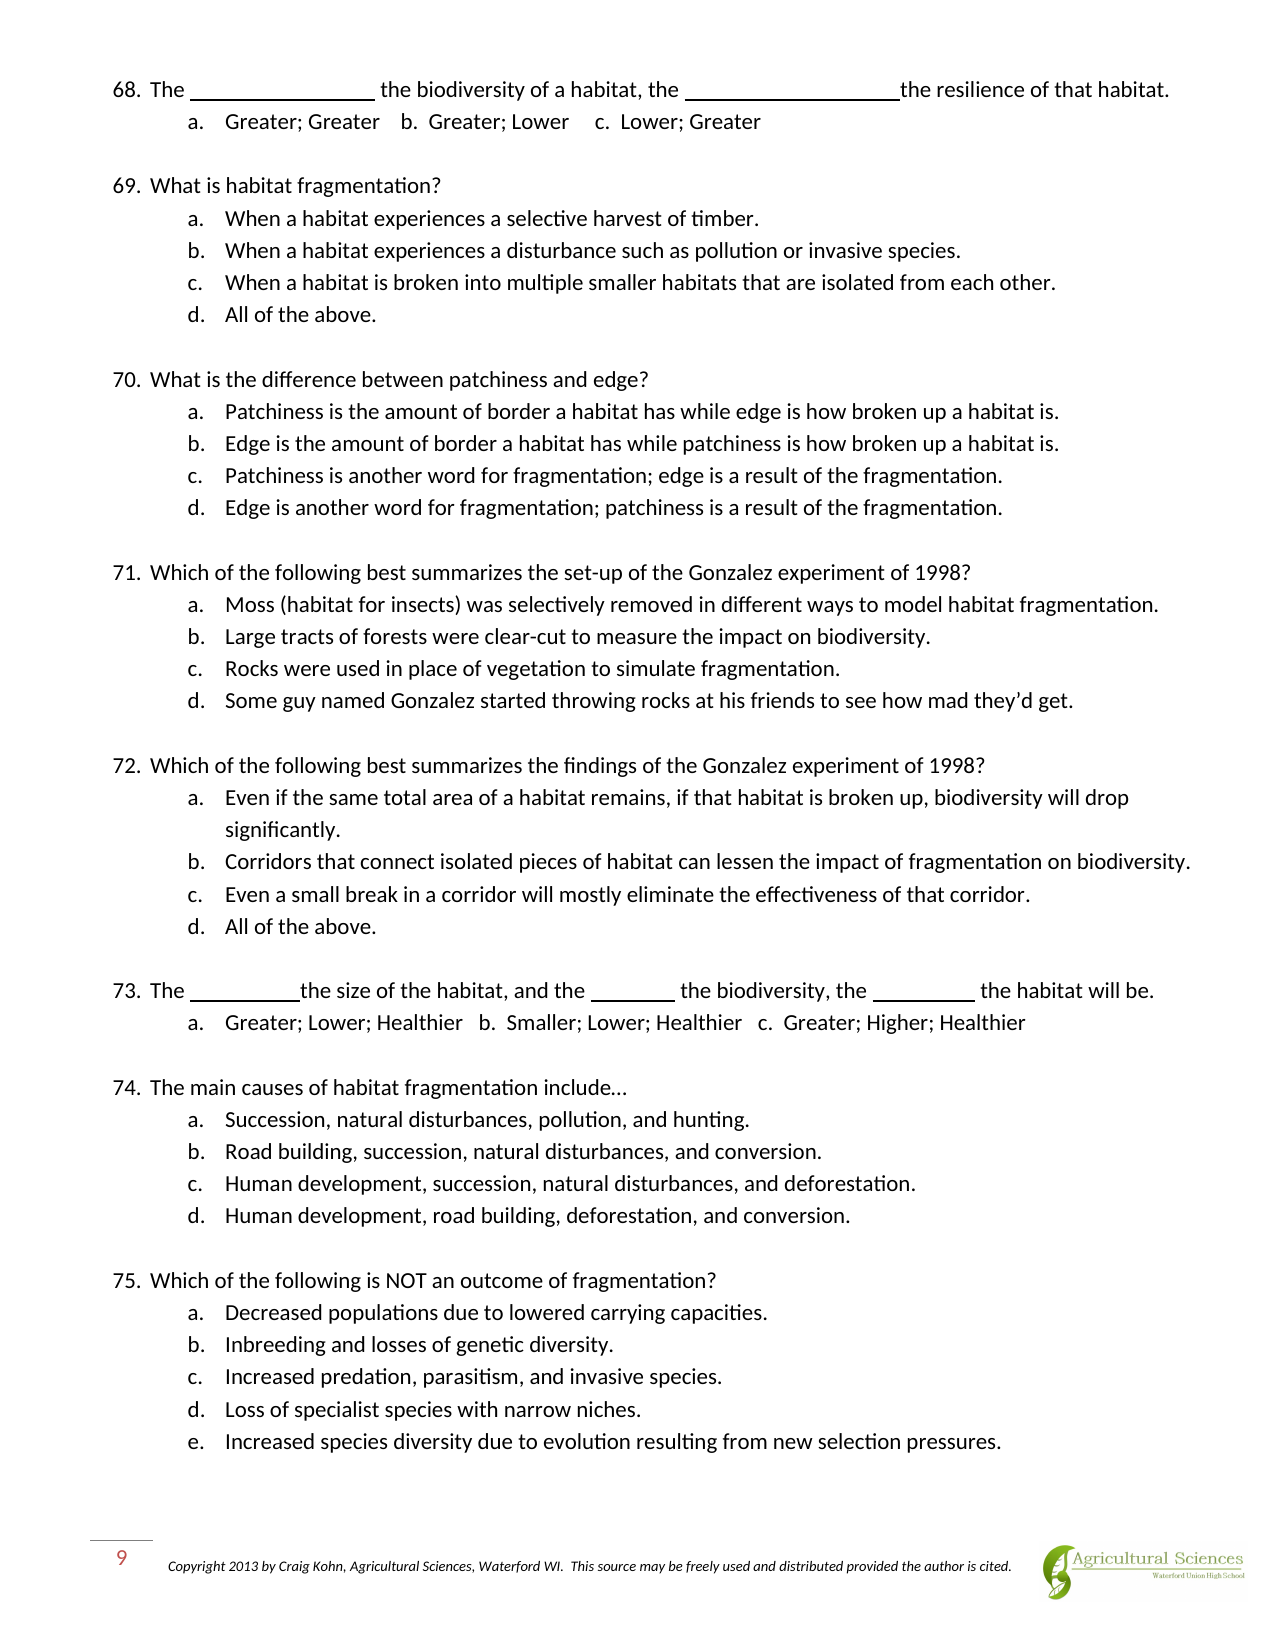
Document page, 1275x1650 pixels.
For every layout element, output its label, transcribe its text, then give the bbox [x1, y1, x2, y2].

list The the size of the habitat, and the the biodiversity, the the habitat will be. [112, 976, 1200, 1004]
list Greater; Lower; Healthier b. Smaller; Lower; Healthier c. Greater; Higher; Healthier [187, 1008, 1200, 1069]
list When a habitat experiences a selective harvest of timber. [187, 204, 1200, 232]
list Greater; Greater b. Greater; Lower c. Lower; Greater [187, 107, 1200, 167]
list What is habitat fragmentation? [112, 172, 1200, 199]
list What is the difference between patchiness and edge? [112, 365, 1200, 393]
list Patchiness is the amount of border a habitat has while edge is how broken up a habitat is. [187, 397, 1200, 425]
picture [1038, 1541, 1248, 1602]
list All of the above. [187, 912, 1200, 972]
list Which of the following is NOT an outcome of fragmentation? [112, 1266, 1200, 1294]
list Even a small break in a corridor will mostly eliminate the effectiveness of that corridor. [187, 880, 1200, 908]
list Rocks were used in place of vegetation to simulate fragmentation. [187, 654, 1200, 682]
list Moss (habitat for insects) was selectively removed in different ways to model habitat fragmentation. [187, 590, 1200, 618]
list Edge is the amount of border a habitat has while patchiness is how broken up a habitat is. [187, 429, 1200, 457]
list All of the above. [187, 300, 1200, 361]
list Which of the following best summarizes the findings of the Gonzalez experiment of 1998? [112, 751, 1200, 779]
list Decreased populations due to lowered carrying capacities. [187, 1298, 1200, 1326]
list Inbreeding and losses of genetic diversity. [187, 1330, 1200, 1358]
list When a habitat is broken into multiple smaller habitats that are isolated from each other. [187, 268, 1200, 296]
list When a habitat experiences a disturbance such as pollution or invasive species. [187, 236, 1200, 264]
list Corridors that connect isolated pieces of habitat can lessen the impact of fragmentation on biodiversity. [187, 847, 1200, 876]
list Edge is another word for fragmentation; patchiness is a result of the fragmentation. [187, 493, 1200, 554]
list Some guy named Gonzalez started throwing rocks at his friends to see how mad they’d get. [187, 687, 1200, 747]
list Increased species diversity due to evolution resulting from new selection pressures. [187, 1427, 1200, 1487]
list Large tracts of forests were clear-cut to measure the impact on biodiversity. [187, 622, 1200, 650]
list The main causes of habitat fragmentation include… [112, 1073, 1200, 1101]
list Which of the following best summarizes the set-up of the Gonzalez experiment of 1998? [112, 558, 1200, 586]
list The the biodiversity of a habitat, the the resilience of that habitat. [112, 75, 1200, 103]
list Loss of specialist species with narrow niches. [187, 1395, 1200, 1423]
list Patchiness is another word for fragmentation; edge is a result of the fragmentation. [187, 461, 1200, 489]
list Increased predation, parasitism, and invasive species. [187, 1362, 1200, 1391]
list Human development, succession, natural disturbances, and deforestation. [187, 1169, 1200, 1197]
list Even if the same total area of a habitat remains, if that habitat is broken up, biodiversity will drop significantly. [187, 783, 1200, 843]
list Road building, succession, natural disturbances, and conversion. [187, 1137, 1200, 1165]
list Succession, natural disturbances, pollution, and hunting. [187, 1105, 1200, 1133]
list Human development, road building, deforestation, and conversion. [187, 1202, 1200, 1262]
